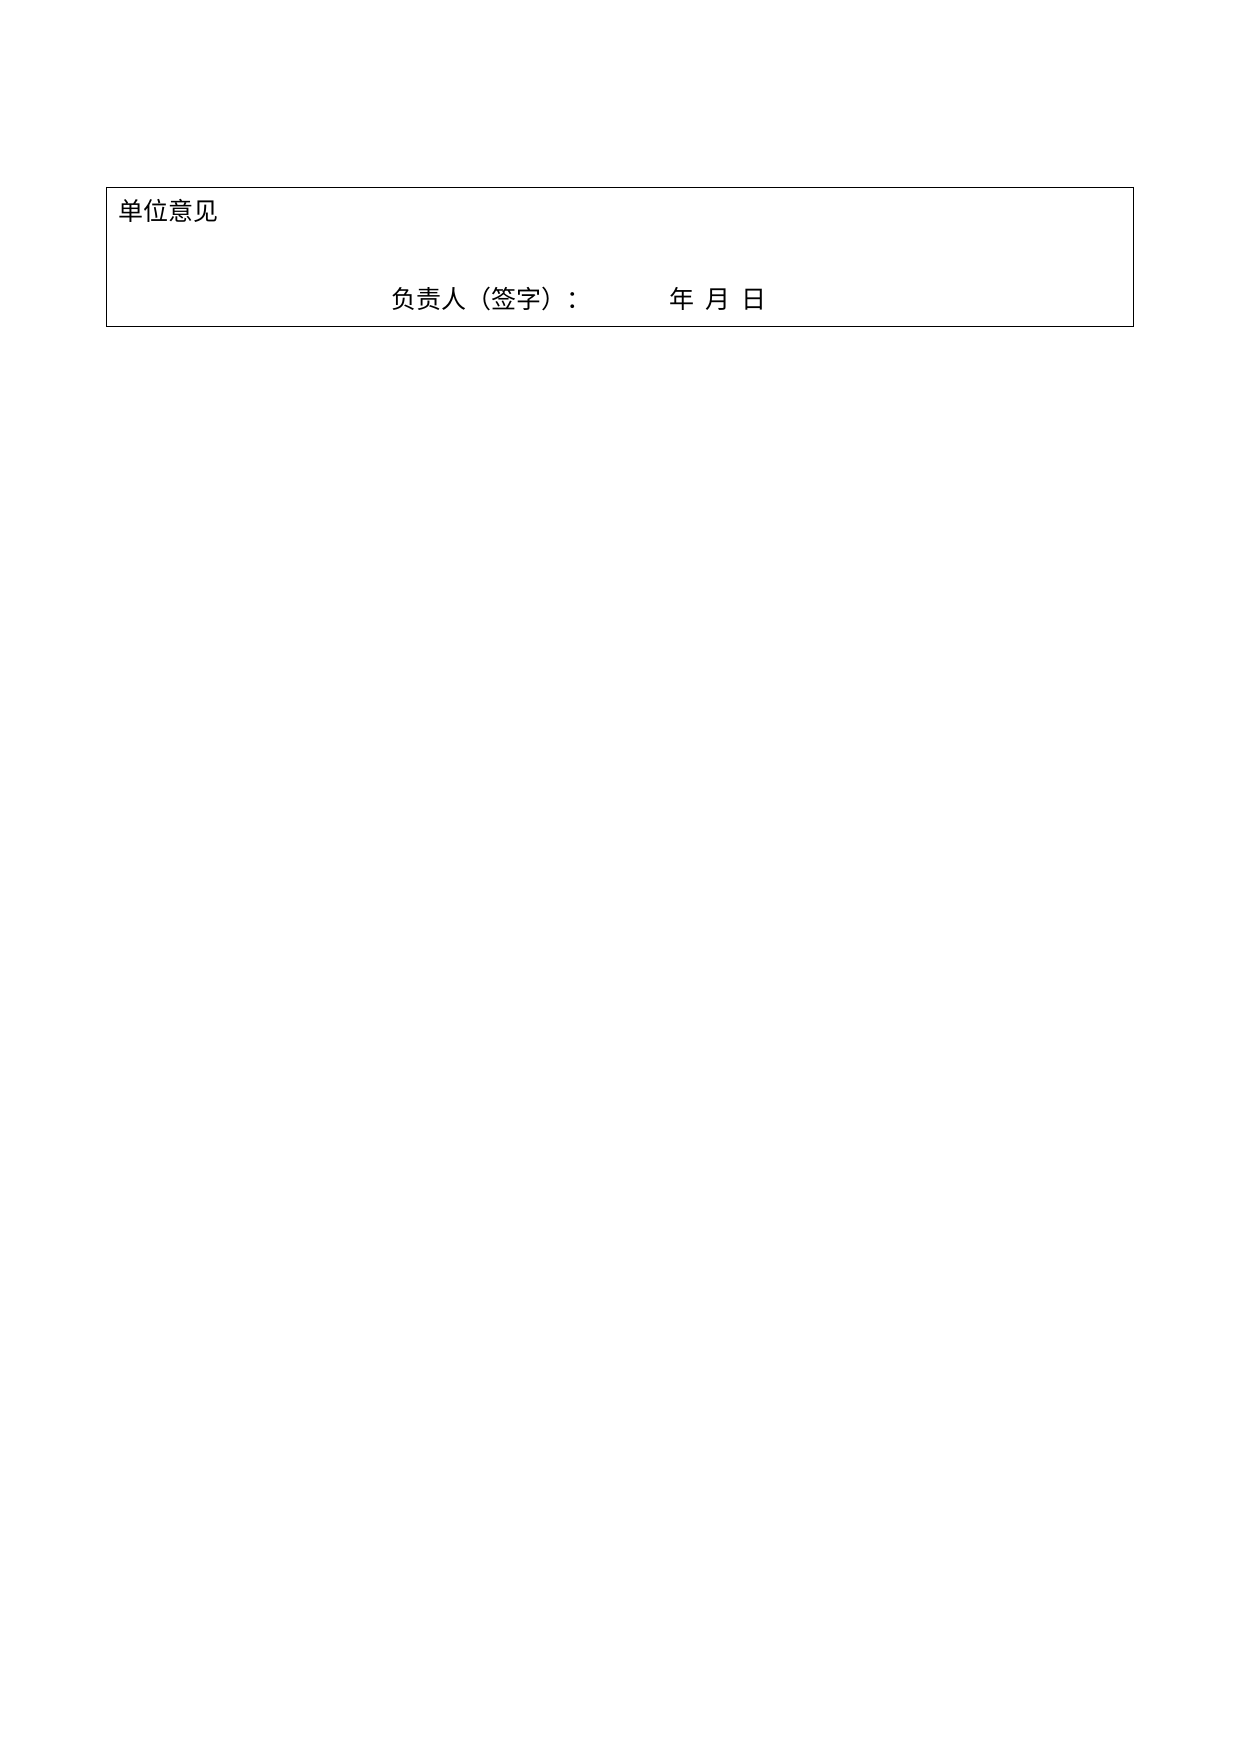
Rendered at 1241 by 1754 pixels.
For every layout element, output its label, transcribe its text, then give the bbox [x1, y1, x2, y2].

table_cell 单位意见 负责人（签字）： 年 月 日 [107, 188, 1133, 326]
